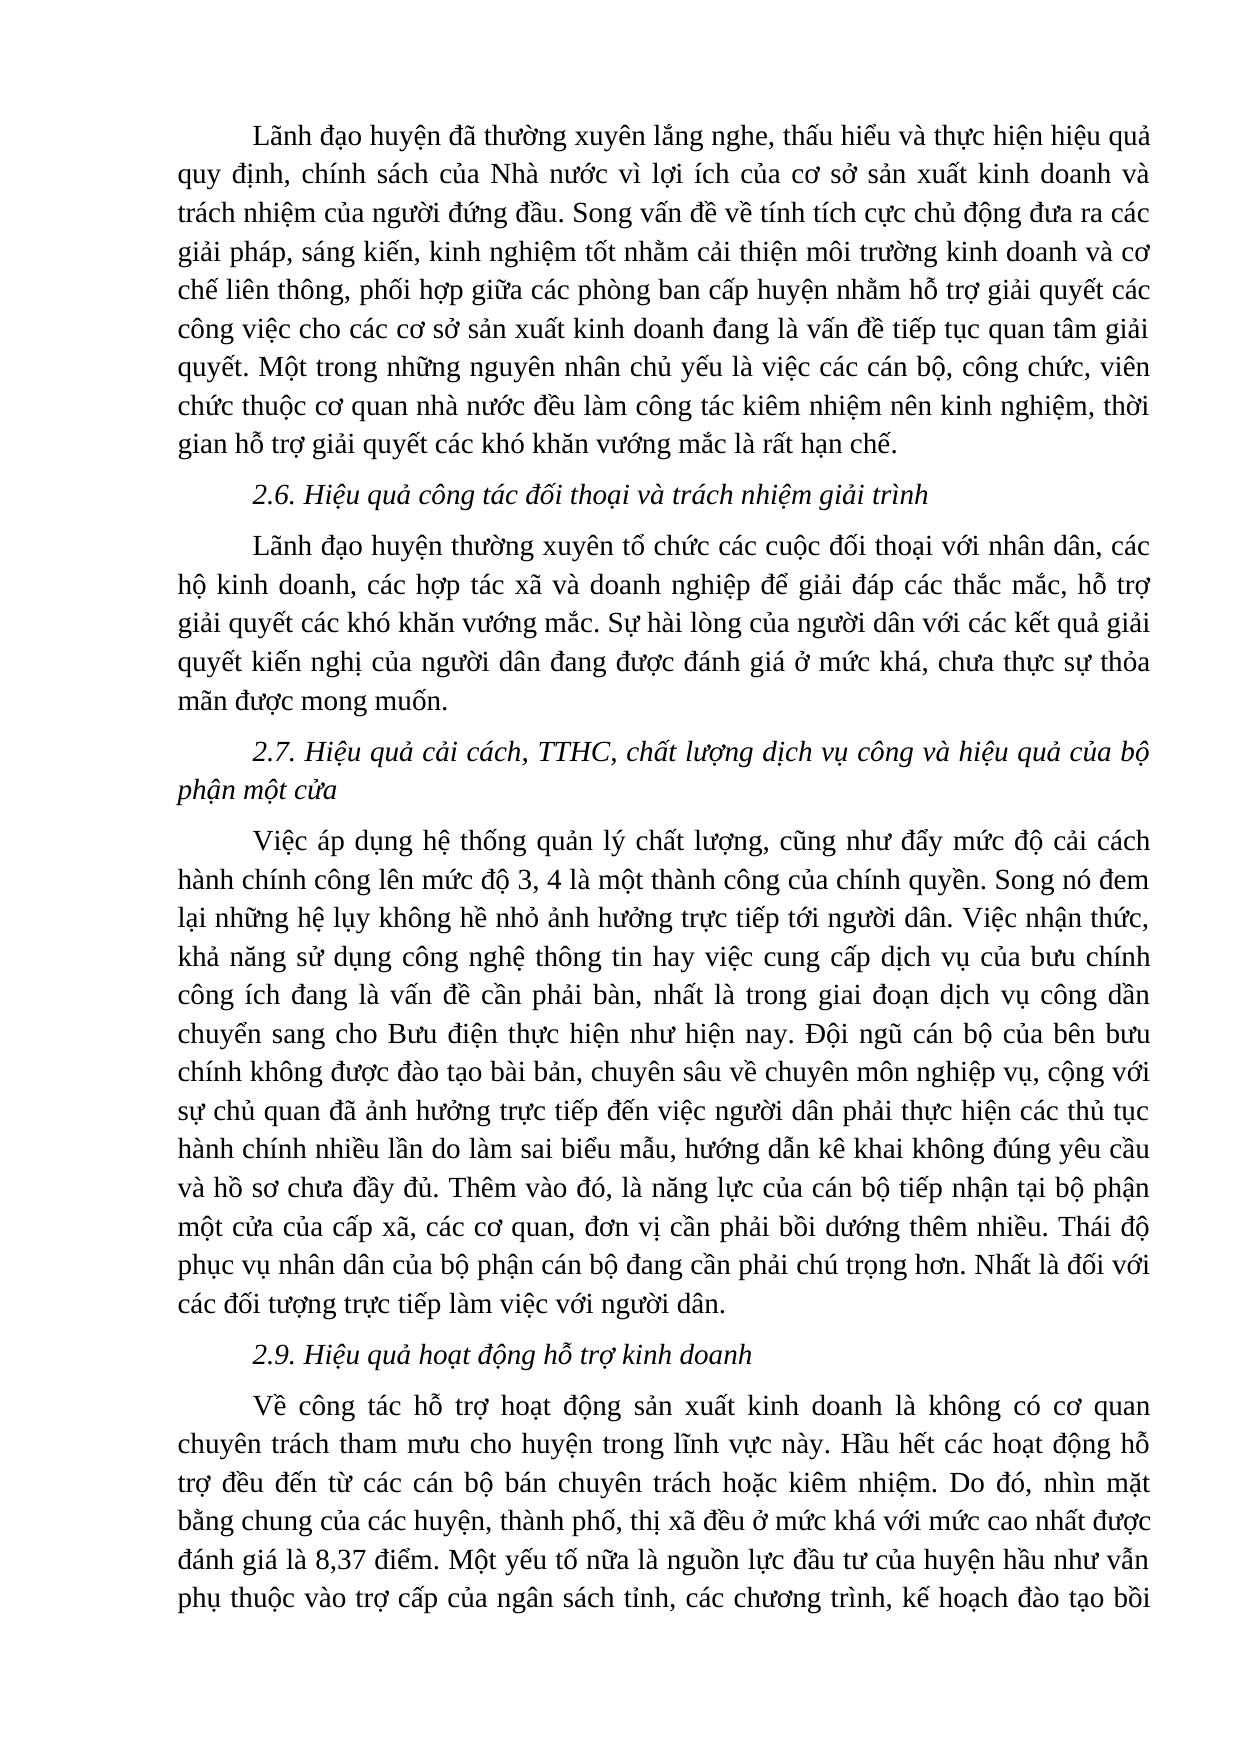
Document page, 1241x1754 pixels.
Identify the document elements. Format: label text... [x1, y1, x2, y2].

text Việc áp dụng hệ thống quản lý chất lượng, cũng như đẩy mức độ cải cách hành chính công lên mức độ 3, 4 là một thành công của chính quyền. Song nó đem lại những hệ lụy không hề nhỏ ảnh hưởng trực tiếp tới người dân. Việc nhận thức, khả năng sử dụng công nghệ thông tin hay việc cung cấp dịch vụ của bưu chính công ích đang là vấn đề cần phải bàn, nhất là trong giai đoạn dịch vụ công dần chuyển sang cho Bưu điện thực hiện như hiện nay. Đội ngũ cán bộ của bên bưu chính không được đào tạo bài bản, chuyên sâu về chuyên môn nghiệp vụ, cộng với sự chủ quan đã ảnh hưởng trực tiếp đến việc người dân phải thực hiện các thủ tục hành chính nhiều lần do làm sai biểu mẫu, hướng dẫn kê khai không đúng yêu cầu và hồ sơ chưa đầy đủ. Thêm vào đó, là năng lực của cán bộ tiếp nhận tại bộ phận một cửa của cấp xã, các cơ quan, đơn vị cần phải bồi dướng thêm nhiều. Thái độ phục vụ nhân dân của bộ phận cán bộ đang cần phải chú trọng hơn. Nhất là đối với các đối tượng trực tiếp làm việc với người dân. [177, 823, 1152, 1319]
text 2.7. Hiệu quả cải cách, TTHC, chất lượng dịch vụ công và hiệu quả của bộ phận một cửa [177, 734, 1152, 806]
text Lãnh đạo huyện thường xuyên tổ chức các cuộc đối thoại với nhân dân, các hộ kinh doanh, các hợp tác xã và doanh nghiệp để giải đáp các thắc mắc, hỗ trợ giải quyết các khó khăn vướng mắc. Sự hài lòng của người dân với các kết quả giải quyết kiến nghị của người dân đang được đánh giá ở mức khá, chưa thực sự thỏa mãn được mong muốn. [177, 528, 1152, 716]
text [177, 1388, 1152, 1614]
text 2.6. Hiệu quả công tác đối thoại và trách nhiệm giải trình [177, 477, 1152, 511]
text Lãnh đạo huyện đã thường xuyên lắng nghe, thấu hiểu và thực hiện hiệu quả quy định, chính sách của Nhà nước vì lợi ích của cơ sở sản xuất kinh doanh và trách nhiệm của người đứng đầu. Song vấn đề về tính tích cực chủ động đưa ra các giải pháp, sáng kiến, kinh nghiệm tốt nhằm cải thiện môi trường kinh doanh và cơ chế liên thông, phối hợp giữa các phòng ban cấp huyện nhằm hỗ trợ giải quyết các công việc cho các cơ sở sản xuất kinh doanh đang là vấn đề tiếp tục quan tâm giải quyết. Một trong những nguyên nhân chủ yếu là việc các cán bộ, công chức, viên chức thuộc cơ quan nhà nước đều làm công tác kiêm nhiệm nên kinh nghiệm, thời gian hỗ trợ giải quyết các khó khăn vướng mắc là rất hạn chế. [177, 118, 1152, 460]
text 2.9. Hiệu quả hoạt động hỗ trợ kinh doanh [177, 1337, 1152, 1370]
